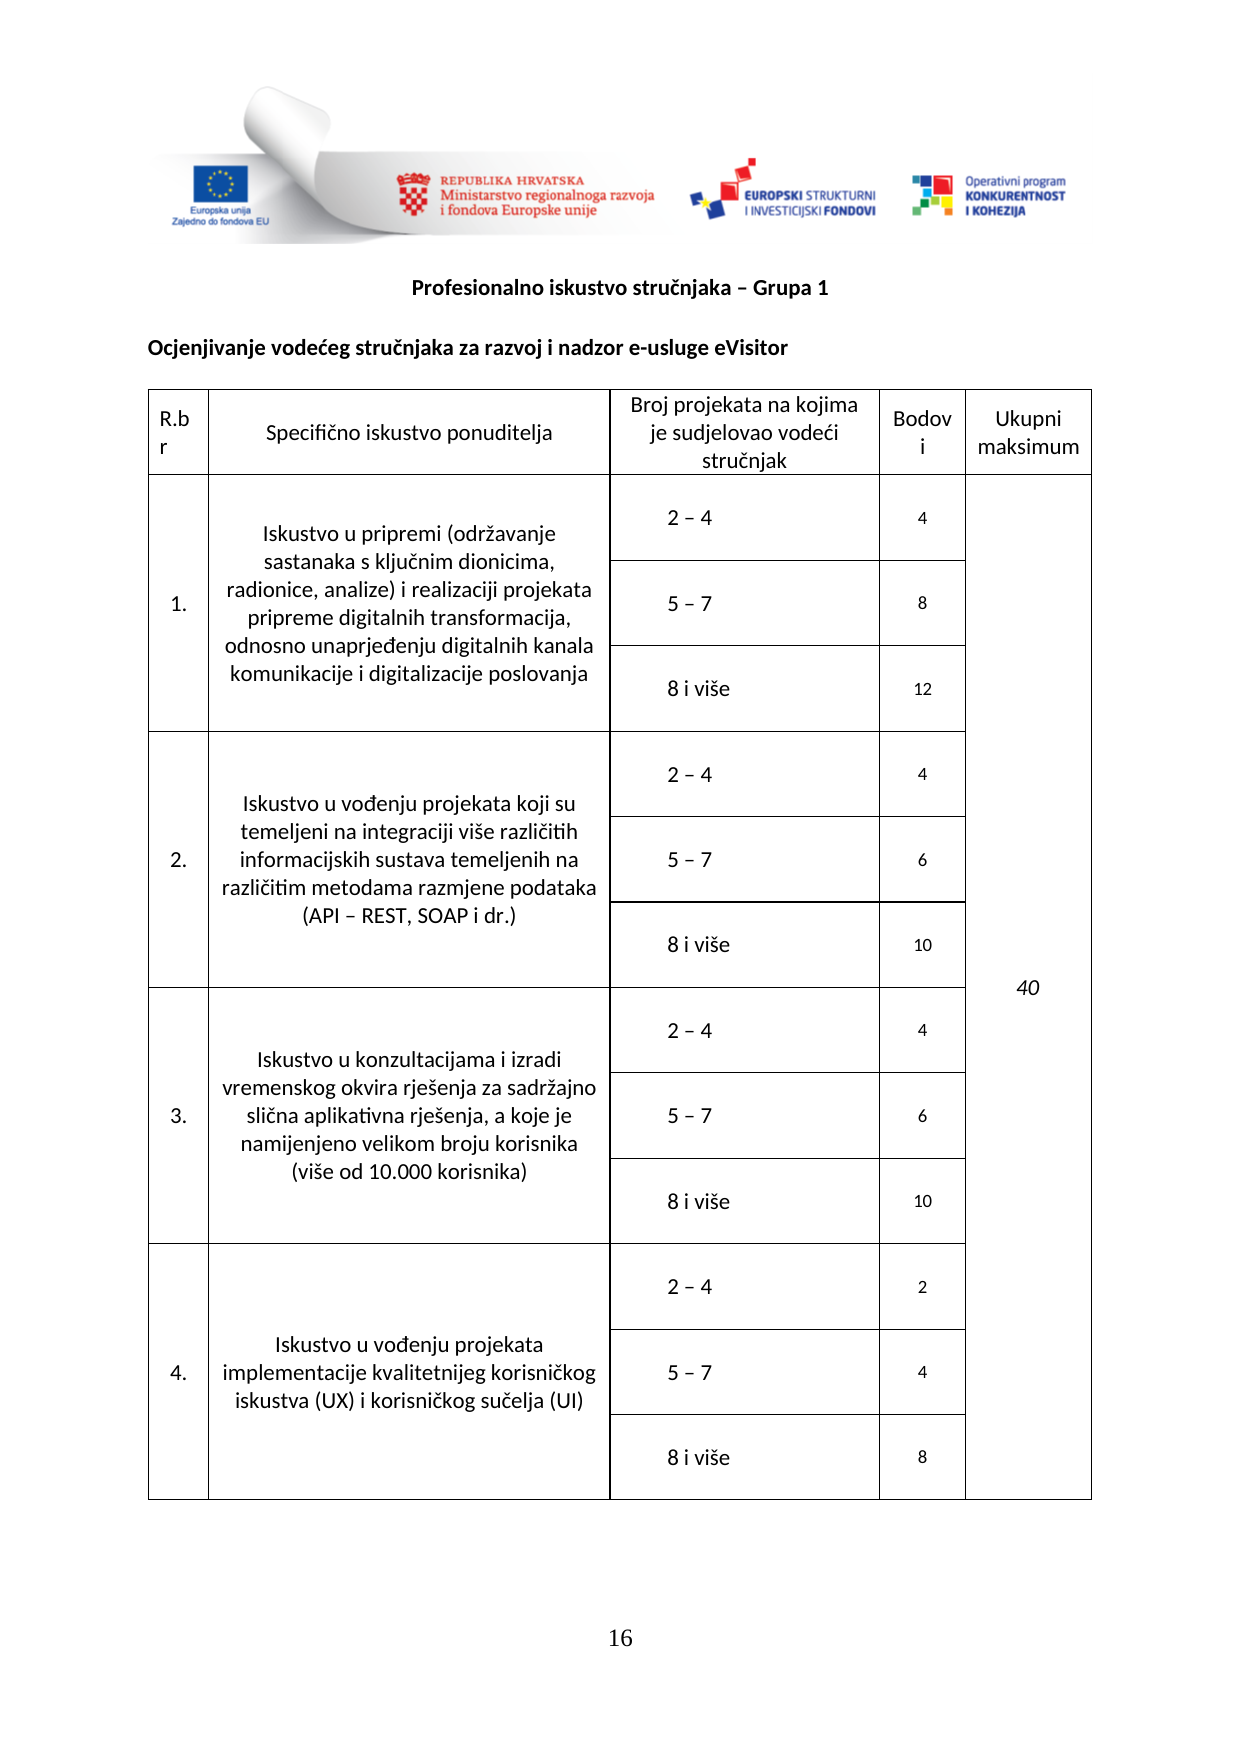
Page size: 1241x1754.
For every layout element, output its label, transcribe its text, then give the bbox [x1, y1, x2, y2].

table_cell 10 [880, 903, 965, 987]
table_cell 8 i više [611, 646, 879, 731]
table_cell 4 [880, 732, 965, 816]
table_cell 2 – 4 [611, 988, 879, 1072]
table_cell 8 [880, 561, 965, 645]
picture [147, 73, 1093, 244]
table_cell 2. [149, 732, 208, 987]
table_cell 12 [880, 646, 965, 731]
table_cell 5 – 7 [611, 817, 879, 901]
table_cell 3. [149, 988, 208, 1243]
table_cell 10 [880, 1159, 965, 1243]
table_cell 40 [966, 475, 1091, 1499]
table_header R.br [149, 390, 208, 474]
table_cell 8 i više [611, 1415, 879, 1499]
table_cell 5 – 7 [611, 1330, 879, 1414]
table_cell 2 [880, 1244, 965, 1328]
table_cell 4 [880, 988, 965, 1072]
table_cell Iskustvo u konzultacijama i izradi vremenskog okvira rješenja za sadržajno slična aplikativna rješenja, a koje je namijenjeno velikom broju korisnika (više od 10.000 korisnika) [209, 988, 609, 1243]
table_cell Iskustvo u vođenju projekata koji su temeljeni na integraciji više različitih informacijskih sustava temeljenih na različitim metodama razmjene podataka (API – REST, SOAP i dr.) [209, 732, 609, 987]
table_cell 5 – 7 [611, 561, 879, 645]
table_cell 4 [880, 475, 965, 560]
table_cell 4. [149, 1244, 208, 1499]
text Profesionalno iskustvo stručnjaka – Grupa 1 [148, 273, 1093, 301]
table_header Bodovi [880, 390, 965, 474]
text Ocjenjivanje vodećeg stručnjaka za razvoj i nadzor e-usluge eVisitor [148, 333, 1093, 361]
table_cell 2 – 4 [611, 732, 879, 816]
table_cell 1. [149, 475, 208, 731]
table_cell Iskustvo u pripremi (održavanje sastanaka s ključnim dionicima, radionice, analize) i realizaciji projekata pripreme digitalnih transformacija, odnosno unaprjeđenju digitalnih kanala komunikacije i digitalizacije poslovanja [209, 475, 609, 731]
table_header Specifično iskustvo ponuditelja [209, 390, 609, 474]
table_cell 8 i više [611, 903, 879, 987]
table_cell 8 i više [611, 1159, 879, 1243]
table_header Ukupni maksimum [966, 390, 1091, 474]
table_cell 5 – 7 [611, 1073, 879, 1158]
table_cell 2 – 4 [611, 1244, 879, 1328]
table_cell 6 [880, 817, 965, 901]
table_cell 2 – 4 [611, 475, 879, 560]
table_cell Iskustvo u vođenju projekata implementacije kvalitetnijeg korisničkog iskustva (UX) i korisničkog sučelja (UI) [209, 1244, 609, 1499]
table_cell 4 [880, 1330, 965, 1414]
table_cell 6 [880, 1073, 965, 1158]
table_header Broj projekata na kojima je sudjelovao vodeći stručnjak [611, 390, 879, 474]
table_cell 8 [880, 1415, 965, 1499]
